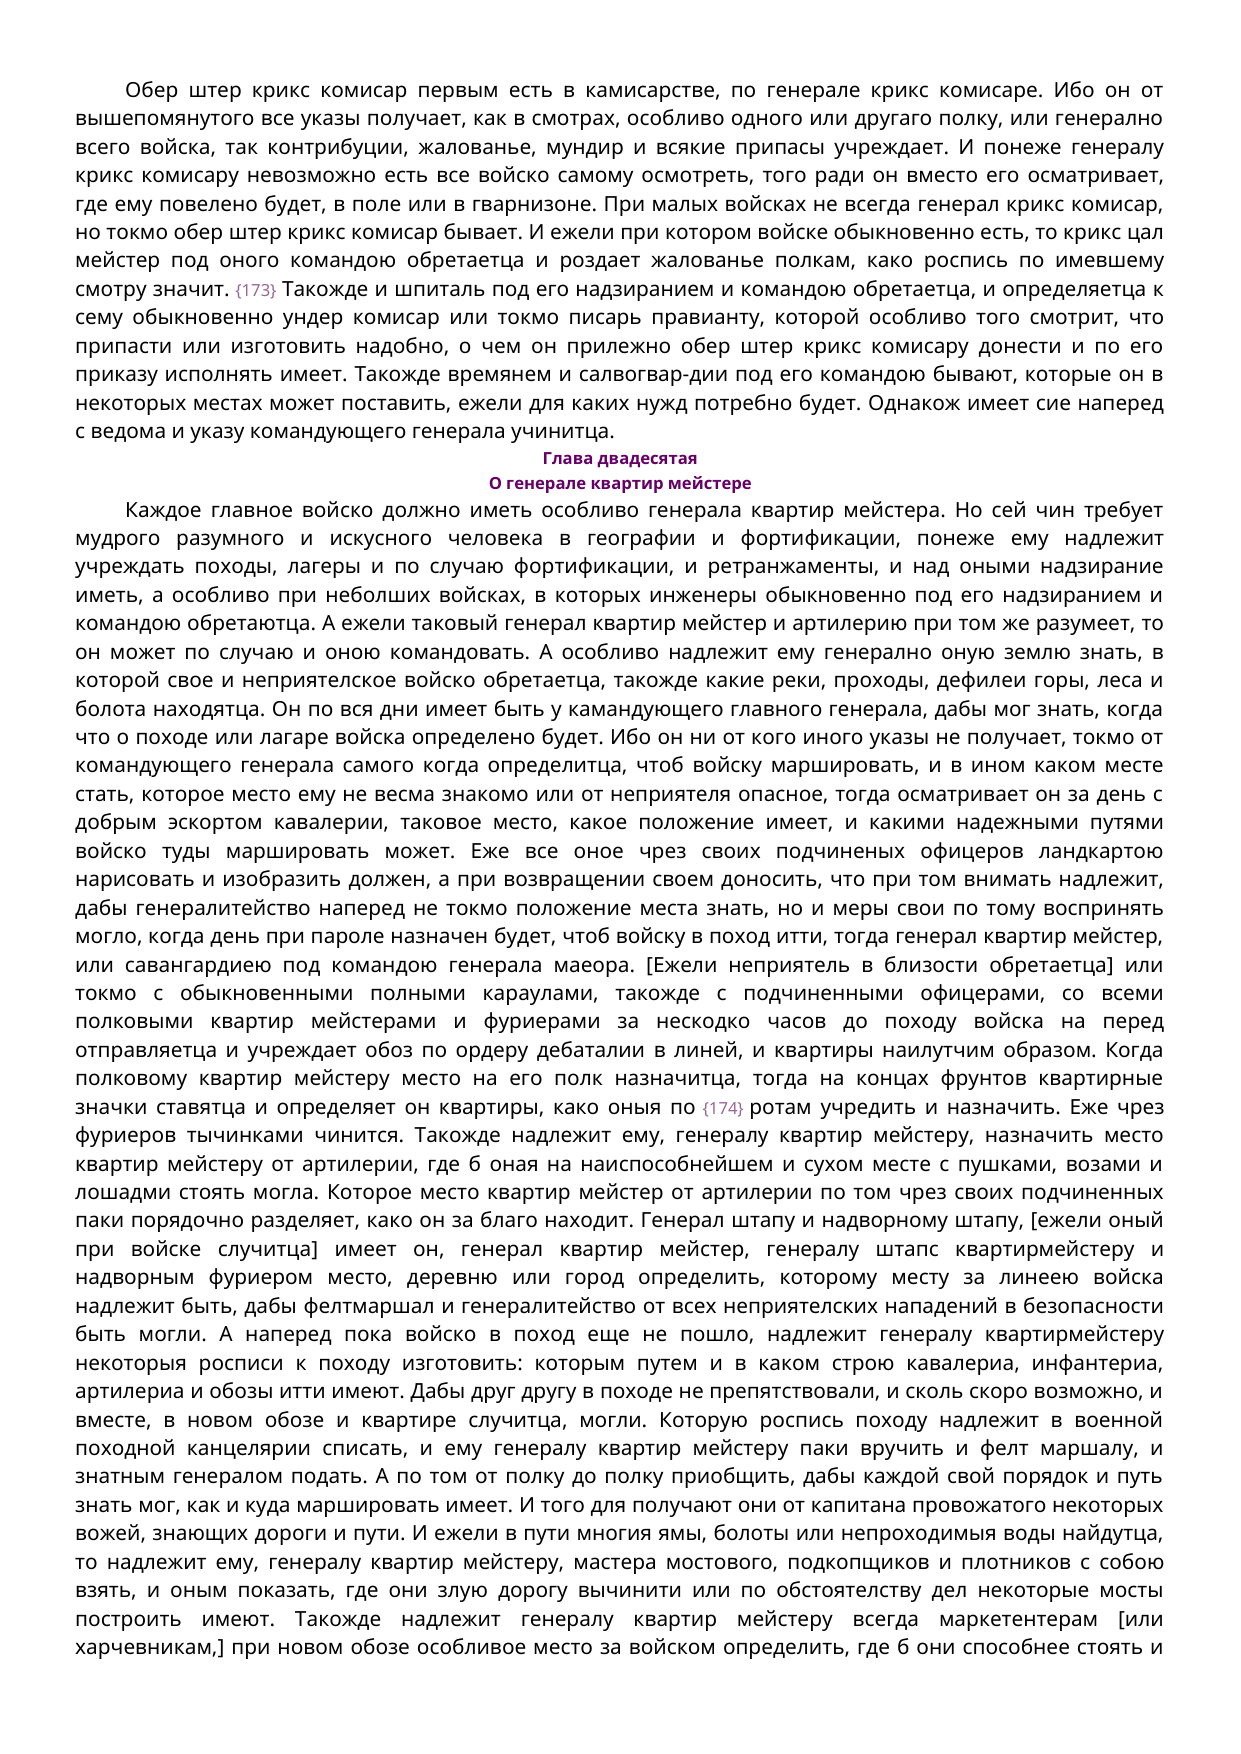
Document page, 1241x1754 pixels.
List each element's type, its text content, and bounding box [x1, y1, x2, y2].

text Глава двадесятая O генерале квартир мейстере [75, 445, 1165, 495]
text Обер штер крикс комисар первым есть в камисарстве, по генерале крикс комисаре. Ибо он от вышепомянутого все указы получает, как в смотрах, особливо одного или другаго полку, или генерално всего войска, так контрибуции, жалованье, мундир и всякие припасы учреждает. И понеже генералу крикс комисару невозможно есть все войско самому осмотреть, того ради он вместо его осматривает, где ему повелено будет, в поле или в гварнизоне. При малых войсках не всегда генерал крикс комисар, но токмо обер штер крикс комисар бывает. И ежели при котором войске обыкновенно есть, то крикс цал мейстер под оного командою обретаетца и роздает жалованье полкам, како роспись по имевшему смотру значит. {173} Такожде и шпиталь под его надзиранием и командою обретаетца, и определяетца к сему обыкновенно ундер комисар или токмо писарь правианту, которой особливо того смотрит, что припасти или изготовить надобно, о чем он прилежно обер штер крикс комисару донести и по его приказу исполнять имеет. Такожде времянем и салвогвар-дии под его командою бывают, которые он в некоторых местах может поставить, ежели для каких нужд потребно будет. Однакож имеет сие наперед с ведома и указу командующего генерала учинитца. [75, 75, 1165, 445]
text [75, 495, 1165, 1661]
